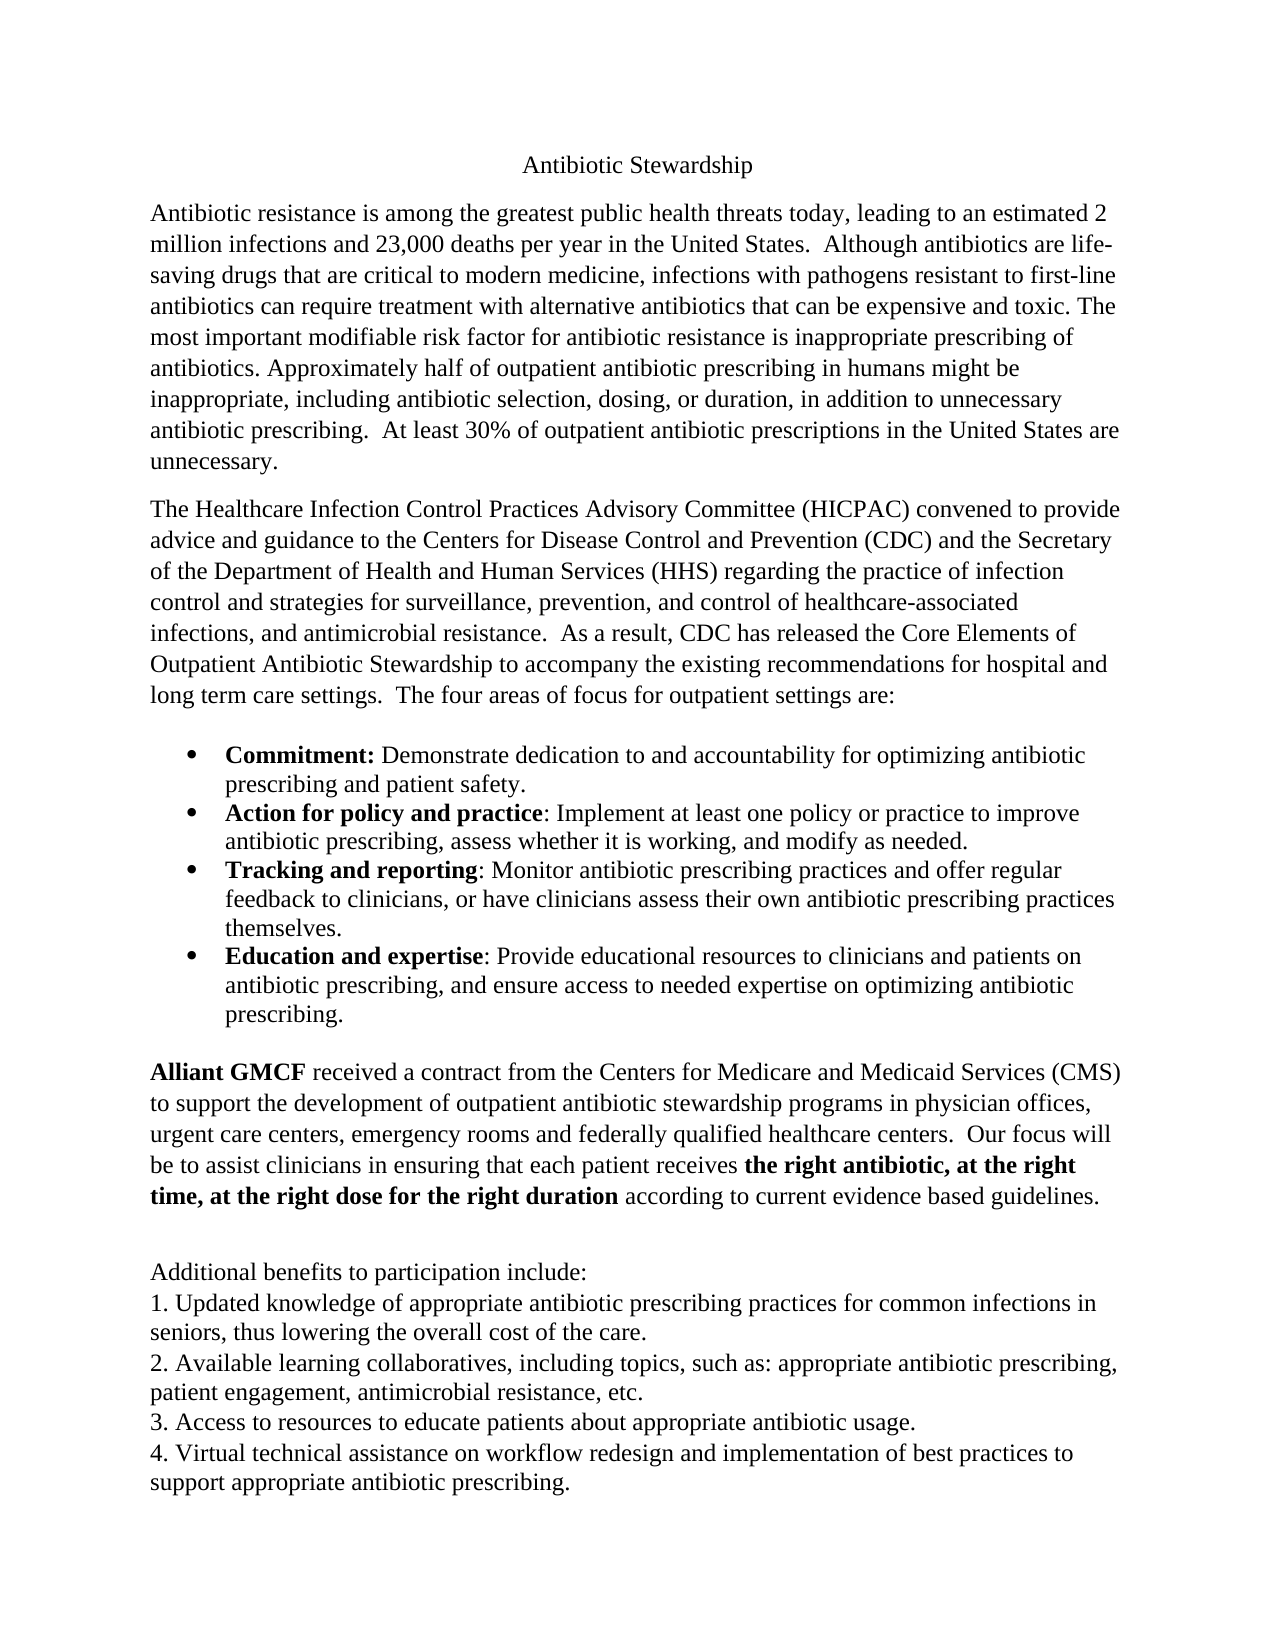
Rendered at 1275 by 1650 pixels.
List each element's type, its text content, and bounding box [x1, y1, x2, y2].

list Education and expertise: Provide educational resources to clinicians and patients on antibiotic prescribing, and ensure access to needed expertise on optimizing antibiotic prescribing. [187, 1029, 1125, 1115]
text Alliant GMCF received a contract from the Centers for Medicare and Medicaid Services (CMS) to support the development of outpatient antibiotic stewardship programs in physician offices, urgent care centers, emergency rooms and federally qualified healthcare centers. Our focus will be to assist clinicians in ensuring that each patient receives the right antibiotic, at the right time, at the right dose for the right duration according to current evidence based guidelines. [150, 1144, 1125, 1297]
text Antibiotic resistance is among the greatest public health threats today, leading to an estimated 2 million infections and 23,000 deaths per year in the United States. Although antibiotics are life-saving drugs that are critical to modern medicine, infections with pathogens resistant to first-line antibiotics can require treatment with alternative antibiotics that can be expensive and toxic. The most important modifiable risk factor for antibiotic resistance is inappropriate prescribing of antibiotics. Approximately half of outpatient antibiotic prescribing in humans might be inappropriate, including antibiotic selection, dosing, or duration, in addition to unnecessary antibiotic prescribing. At least 30% of outpatient antibiotic prescriptions in the United States are unnecessary. [150, 198, 1125, 475]
list Commitment: Demonstrate dedication to and accountability for optimizing antibiotic prescribing and patient safety. [187, 740, 1125, 798]
text 1. Updated knowledge of appropriate antibiotic prescribing practices for common infections in seniors, thus lowering the overall cost of the care. [150, 1376, 1125, 1433]
text 2. Available learning collaboratives, including topics, such as: appropriate antibiotic prescribing, patient engagement, antimicrobial resistance, etc. [150, 1435, 1125, 1493]
list Action for policy and practice: Implement at least one policy or practice to improve antibiotic prescribing, assess whether it is working, and modify as needed. [187, 827, 1125, 884]
list Tracking and reporting: Monitor antibiotic prescribing practices and offer regular feedback to clinicians, or have clinicians assess their own antibiotic prescribing practices themselves. [187, 913, 1125, 1000]
text Additional benefits to participation include: [150, 1345, 1125, 1374]
text Antibiotic Stewardship [150, 150, 1125, 179]
text The Healthcare Infection Control Practices Advisory Committee (HICPAC) convened to provide advice and guidance to the Centers for Disease Control and Prevention (CDC) and the Secretary of the Department of Health and Human Services (HHS) regarding the practice of infection control and strategies for surveillance, prevention, and control of healthcare-associated infections, and antimicrobial resistance. As a result, CDC has released the Core Elements of Outpatient Antibiotic Stewardship to accompany the existing recommendations for hospital and long term care settings. The four areas of focus for outpatient settings are: [150, 494, 1125, 709]
